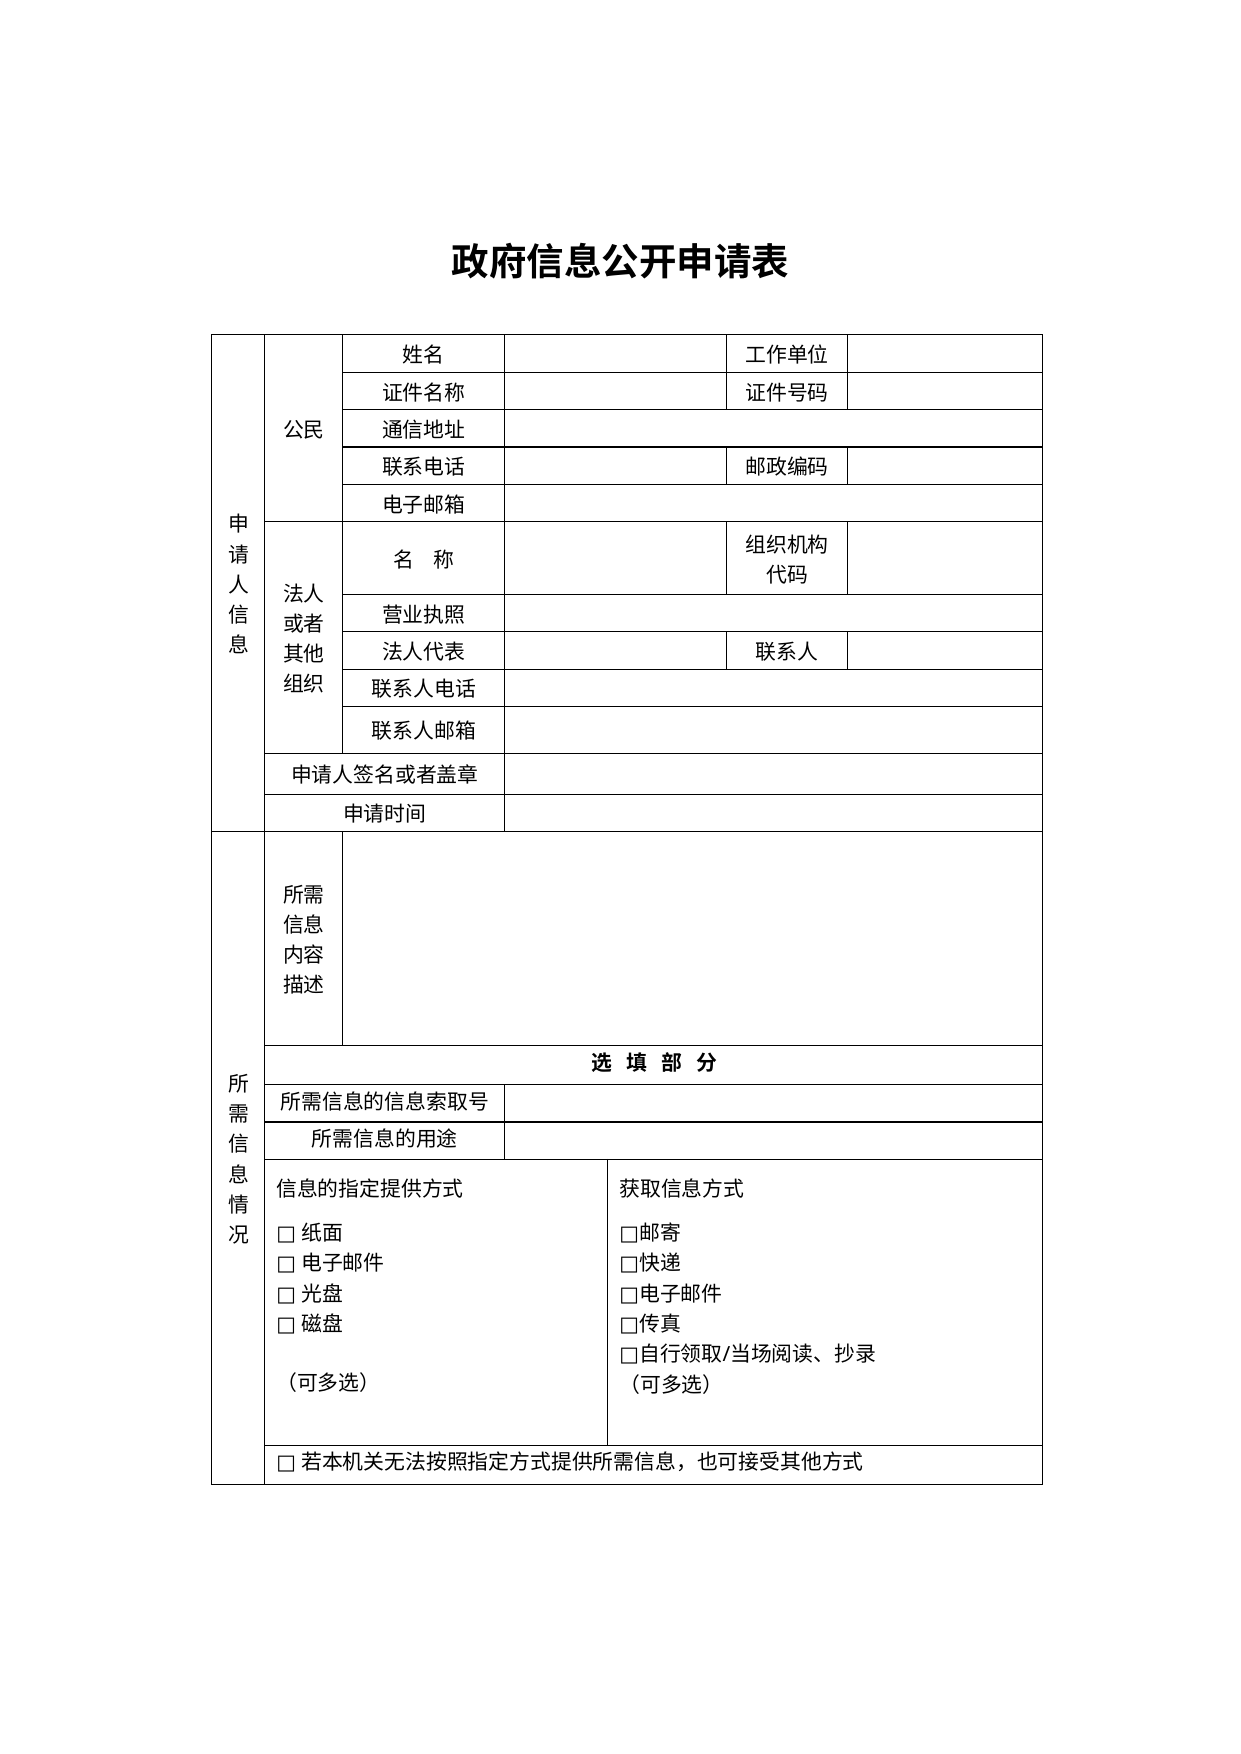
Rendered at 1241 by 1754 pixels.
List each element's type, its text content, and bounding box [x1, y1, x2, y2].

table_cell 所需信息内容描述 [265, 832, 342, 1045]
table_cell [848, 373, 1042, 409]
table_header 公民 [265, 335, 342, 521]
table_cell [505, 754, 1042, 793]
table_cell 法人或者其他组织 [265, 522, 342, 753]
table_cell [505, 410, 1042, 446]
table_cell [848, 448, 1042, 484]
table_cell 营业执照 [343, 595, 504, 631]
table_cell [848, 632, 1042, 669]
table_cell 申请时间 [265, 795, 504, 831]
table_cell 联系电话 [343, 448, 504, 484]
table_cell [505, 595, 1042, 631]
table_cell [505, 795, 1042, 831]
table_cell 联系人邮箱 [343, 707, 504, 753]
table_cell 信息的指定提供方式 [265, 1160, 607, 1215]
table_cell 所需信息情况 [212, 832, 264, 1484]
text 政府信息公开申请表 [187, 227, 1053, 292]
table_cell 组织机构 代码 [727, 522, 847, 594]
table_cell [505, 707, 1042, 753]
table_cell 证件号码 [727, 373, 847, 409]
table_cell [505, 632, 726, 669]
table_cell 通信地址 [343, 410, 504, 446]
table_cell [505, 1123, 1042, 1159]
table_cell □ 若本机关无法按照指定方式提供所需信息，也可接受其他方式 [265, 1446, 1042, 1484]
table_cell 联系人电话 [343, 670, 504, 706]
table_cell □ 纸面 □ 电子邮件 □ 光盘 □ 磁盘 （可多选） [265, 1215, 607, 1444]
table_cell □邮寄 □快递 □电子邮件 □传真 □自行领取/当场阅读、抄录 （可多选） [608, 1215, 1042, 1444]
table_cell 申请人签名或者盖章 [265, 754, 504, 793]
table_cell [505, 670, 1042, 706]
table_cell 邮政编码 [727, 448, 847, 484]
table_header 姓名 [343, 335, 504, 372]
table_cell [505, 522, 726, 594]
table_header 工作单位 [727, 335, 847, 372]
table_cell 联系人 [727, 632, 847, 669]
table_cell [505, 485, 1042, 521]
table_cell [505, 1085, 1042, 1121]
table_cell 选 填 部 分 [265, 1046, 1042, 1084]
table_cell [505, 373, 726, 409]
table_cell [848, 522, 1042, 594]
table_cell 电子邮箱 [343, 485, 504, 521]
table_header [505, 335, 726, 372]
table_cell 名 称 [343, 522, 504, 594]
table_header 申请人信息 [212, 335, 264, 831]
table_cell 证件名称 [343, 373, 504, 409]
table_cell 法人代表 [343, 632, 504, 669]
table_cell 获取信息方式 [608, 1160, 1042, 1215]
table_cell [343, 832, 1042, 1045]
table_cell 所需信息的信息索取号 [265, 1085, 504, 1121]
table_cell 所需信息的用途 [265, 1123, 504, 1159]
table_cell [505, 448, 726, 484]
table_header [848, 335, 1042, 372]
